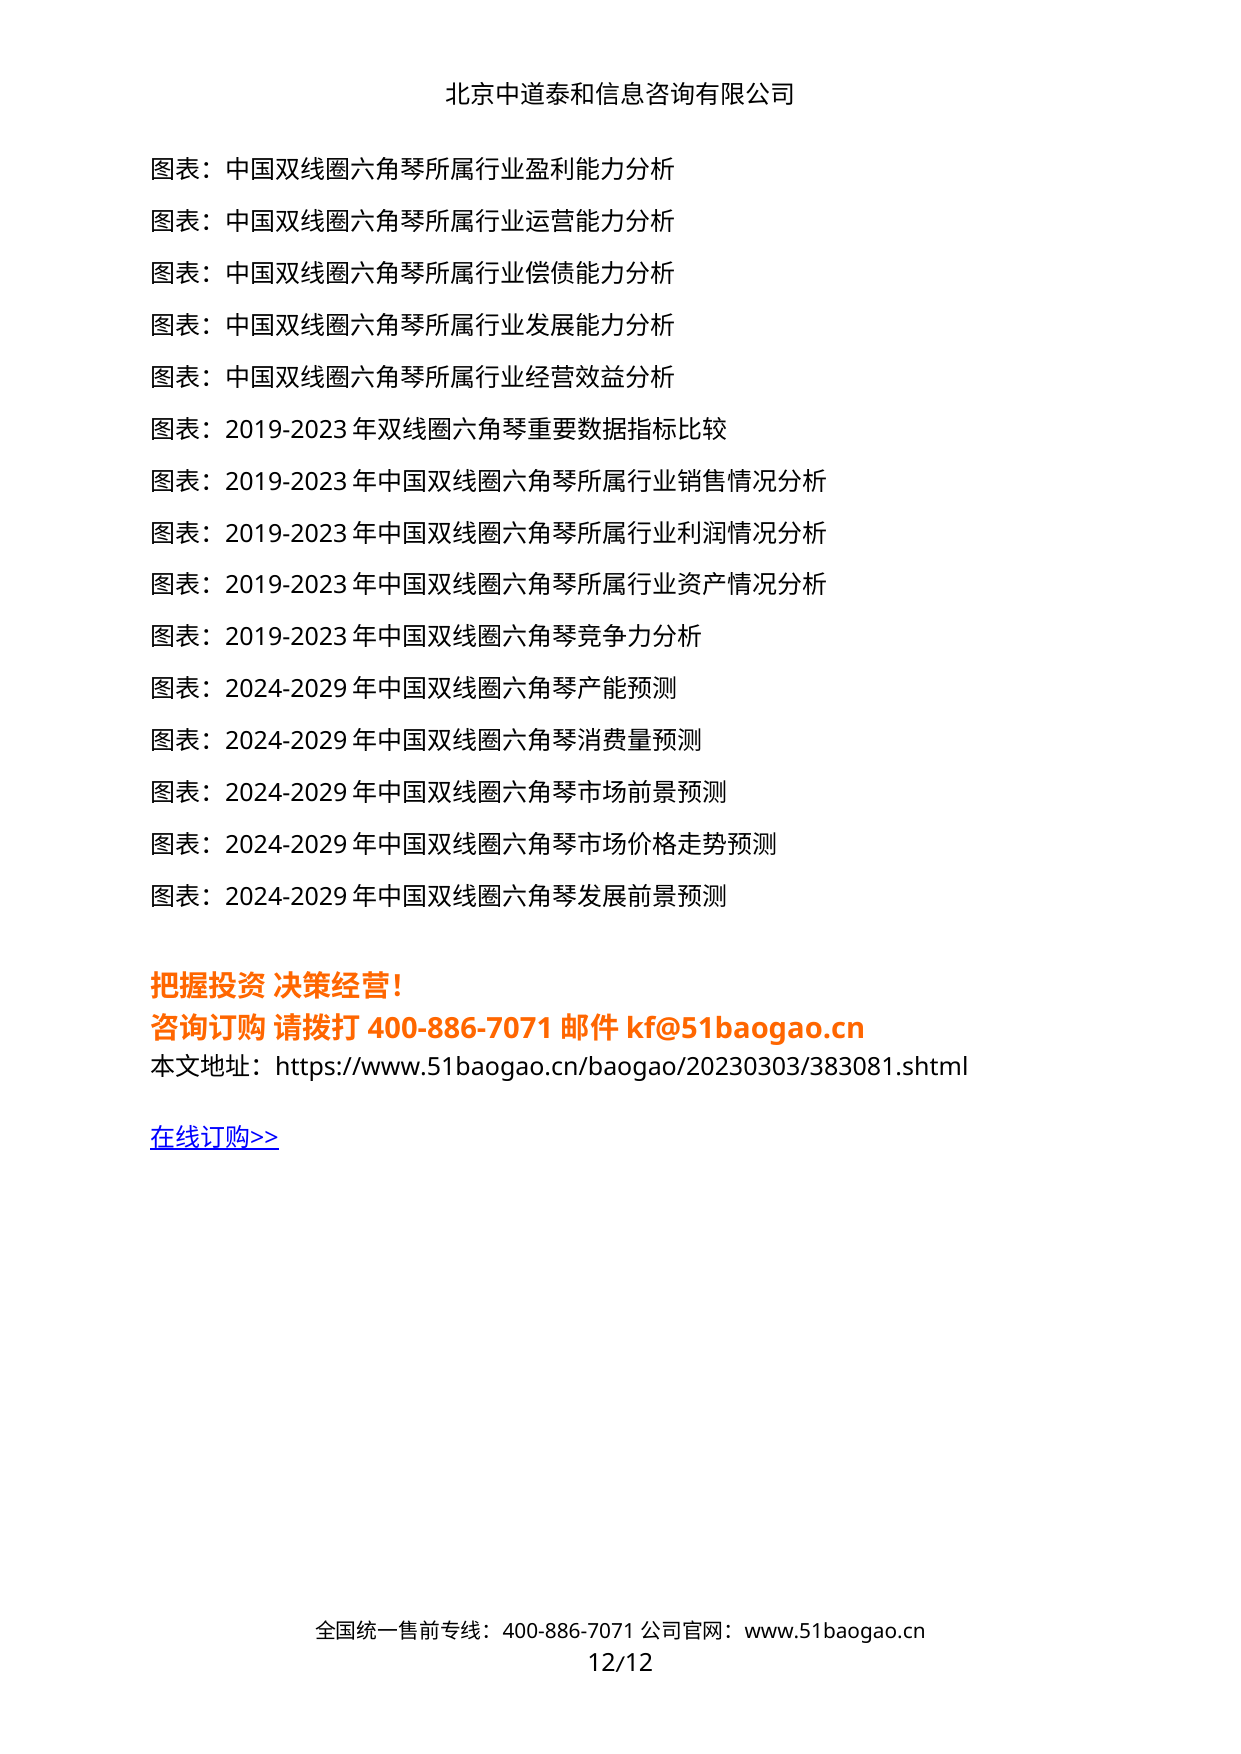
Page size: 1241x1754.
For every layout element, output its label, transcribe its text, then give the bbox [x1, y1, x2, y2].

text 图表：2019-2023年中国双线圈六角琴所属行业资产情况分析 [150, 565, 1090, 601]
text 图表：2024-2029年中国双线圈六角琴产能预测 [150, 669, 1090, 705]
text 图表：2024-2029年中国双线圈六角琴市场价格走势预测 [150, 824, 1090, 861]
text 图表：2019-2023年中国双线圈六角琴所属行业利润情况分析 [150, 513, 1090, 549]
text 图表：2019-2023年中国双线圈六角琴竞争力分析 [150, 617, 1090, 653]
text 图表：2024-2029年中国双线圈六角琴市场前景预测 [150, 772, 1090, 809]
text 图表：中国双线圈六角琴所属行业偿债能力分析 [150, 254, 1090, 290]
text 图表：2019-2023年中国双线圈六角琴所属行业销售情况分析 [150, 461, 1090, 497]
text 把握投资 决策经营！咨询订购 请拨打 400-886-7071 邮件 kf@51baogao.cn本文地址：https://www.51baogao.cn/baogao/20230303/383081.shtml [150, 928, 1090, 1083]
text 图表：2019-2023年双线圈六角琴重要数据指标比较 [150, 409, 1090, 446]
text 图表：中国双线圈六角琴所属行业盈利能力分析 [150, 150, 1090, 186]
text 在线订购>> [150, 1083, 1090, 1153]
text 图表：2024-2029年中国双线圈六角琴发展前景预测 [150, 876, 1090, 912]
text 图表：中国双线圈六角琴所属行业运营能力分析 [150, 202, 1090, 238]
text 图表：2024-2029年中国双线圈六角琴消费量预测 [150, 721, 1090, 757]
text 图表：中国双线圈六角琴所属行业经营效益分析 [150, 357, 1090, 394]
text 图表：中国双线圈六角琴所属行业发展能力分析 [150, 306, 1090, 342]
